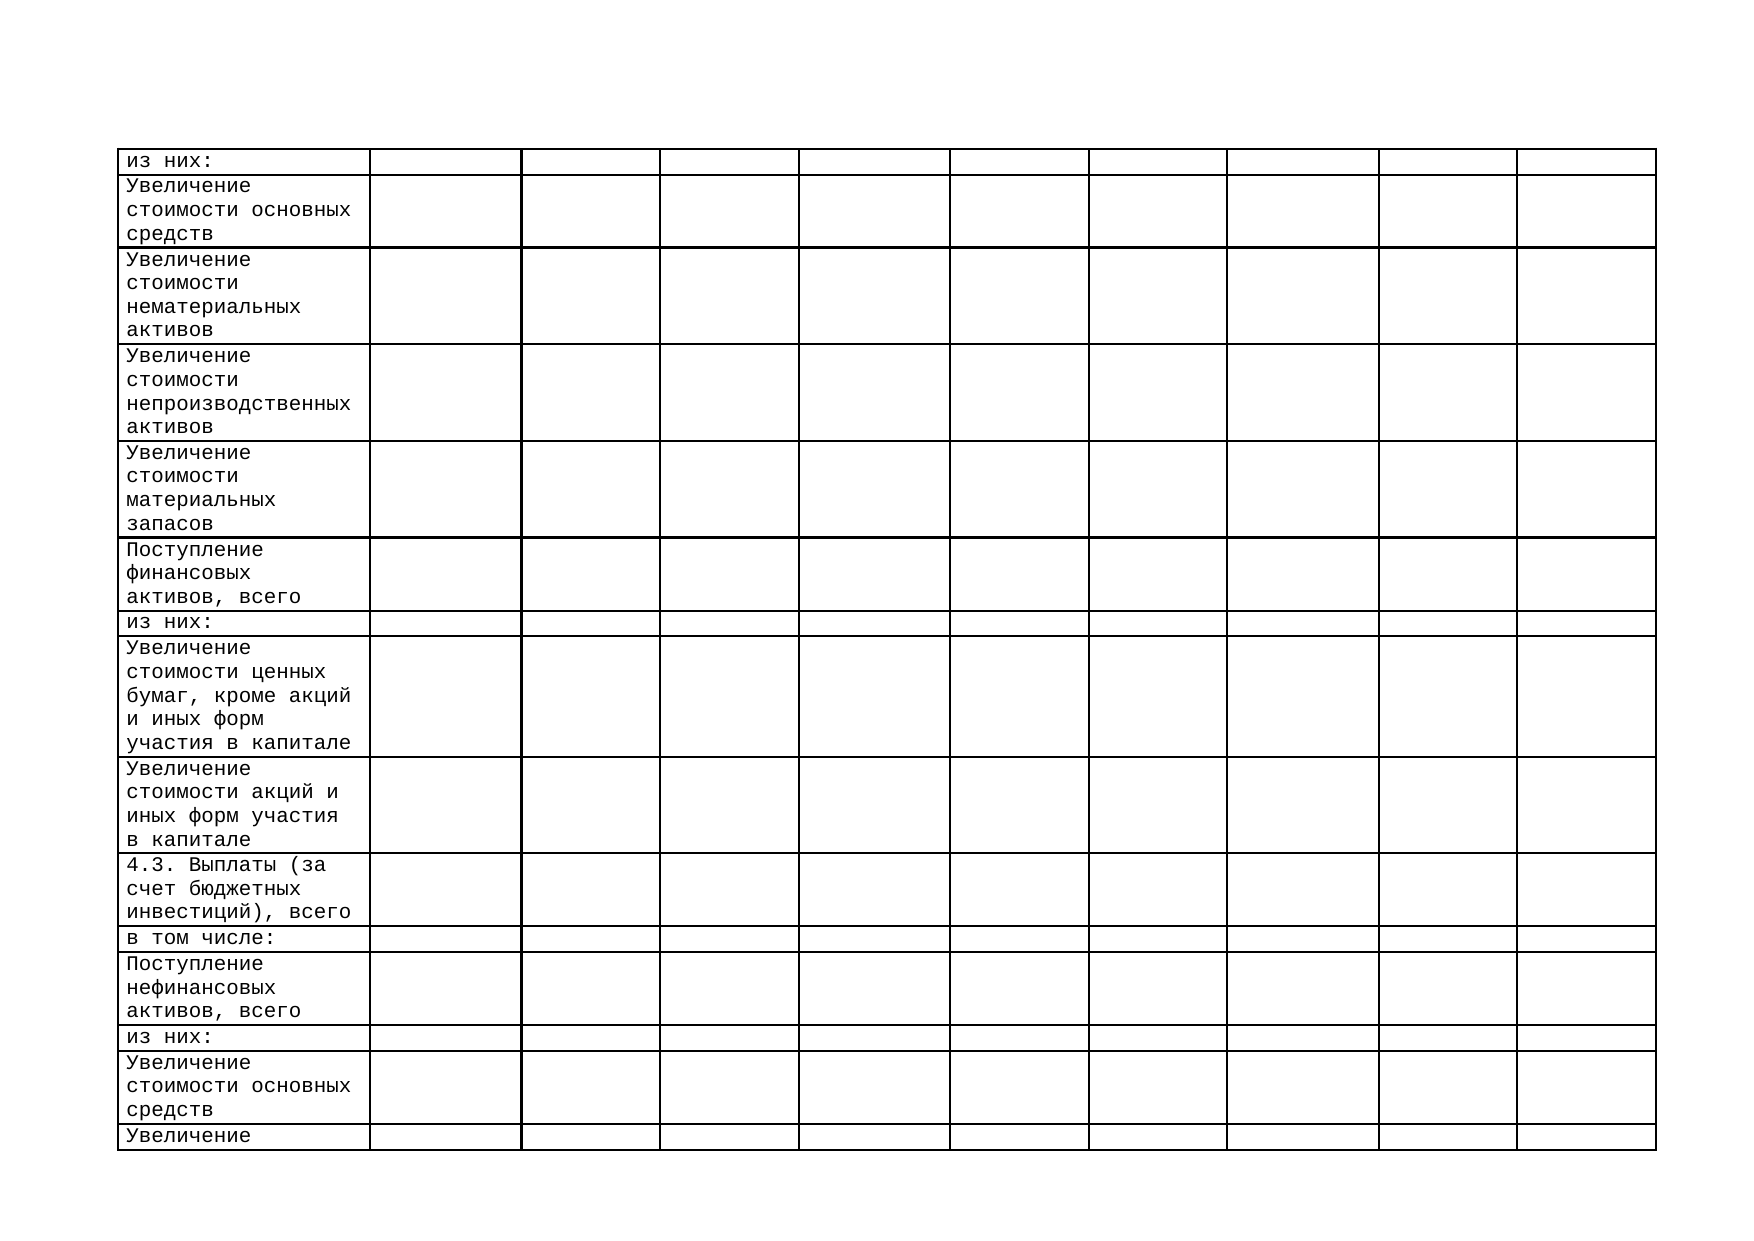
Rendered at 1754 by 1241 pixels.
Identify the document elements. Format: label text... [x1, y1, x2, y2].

table_cell [1090, 345, 1226, 440]
table_cell [661, 637, 798, 756]
table_cell [1380, 854, 1516, 925]
table_cell [1228, 854, 1378, 925]
table_cell [1090, 1125, 1226, 1148]
table_cell [1518, 1125, 1655, 1148]
table_cell [1090, 150, 1226, 173]
table_cell [1090, 953, 1226, 1024]
table_cell [1090, 637, 1226, 756]
table_cell [1380, 345, 1516, 440]
table_cell [1380, 442, 1516, 536]
table_cell [1518, 637, 1655, 756]
table_cell [661, 953, 798, 1024]
table_cell [371, 539, 520, 609]
table_cell [951, 1052, 1088, 1123]
table_cell [951, 1125, 1088, 1148]
table_cell [1090, 927, 1226, 951]
table_cell [661, 1125, 798, 1148]
table_cell [1518, 854, 1655, 925]
table_cell [1090, 249, 1226, 343]
table_cell [523, 612, 659, 635]
table_cell [1228, 758, 1378, 852]
table_cell [1518, 345, 1655, 440]
table_cell [1380, 176, 1516, 246]
table_cell [661, 612, 798, 635]
table_cell [800, 249, 949, 343]
table_cell [523, 1125, 659, 1148]
table_cell [661, 150, 798, 173]
table_cell [800, 1125, 949, 1148]
table_cell [951, 854, 1088, 925]
table_cell [951, 1026, 1088, 1050]
table_cell [800, 1052, 949, 1123]
table_cell из них: [119, 150, 369, 173]
table_cell [951, 953, 1088, 1024]
table_cell [800, 442, 949, 536]
table_cell [951, 637, 1088, 756]
table_cell [1090, 1026, 1226, 1050]
table_cell [1380, 612, 1516, 635]
table_cell [523, 758, 659, 852]
table_cell [661, 176, 798, 246]
table_cell [800, 758, 949, 852]
table_cell [1228, 953, 1378, 1024]
table_cell [1090, 1052, 1226, 1123]
table_cell Увеличение стоимости основных средств [119, 176, 369, 246]
table_cell [800, 953, 949, 1024]
table_cell [1090, 442, 1226, 536]
table_cell [1518, 1052, 1655, 1123]
table_cell [523, 927, 659, 951]
table_cell [523, 176, 659, 246]
table_cell Увеличение стоимости ценных бумаг, кроме акций и иных форм участия в капитале [119, 637, 369, 756]
table_cell Поступление финансовых активов, всего [119, 539, 369, 609]
table_cell [661, 1052, 798, 1123]
table_cell [951, 176, 1088, 246]
table_cell [1518, 539, 1655, 609]
table_cell [371, 758, 520, 852]
table_cell [951, 927, 1088, 951]
table_cell [1518, 1026, 1655, 1050]
table_cell из них: [119, 612, 369, 635]
table_cell [371, 150, 520, 173]
table_cell [1518, 176, 1655, 246]
table_cell [800, 539, 949, 609]
table_cell [371, 953, 520, 1024]
table_cell [951, 758, 1088, 852]
table_cell [800, 345, 949, 440]
table_cell [371, 927, 520, 951]
table_cell [371, 176, 520, 246]
table_cell [523, 442, 659, 536]
table_cell [1228, 442, 1378, 536]
table_cell [661, 249, 798, 343]
table_cell из них: [119, 1026, 369, 1050]
table_cell [661, 758, 798, 852]
table_cell Увеличение стоимости нематериальных активов [119, 249, 369, 343]
table_cell 4.3. Выплаты (за счет бюджетных инвестиций), всего [119, 854, 369, 925]
table_cell [523, 637, 659, 756]
table_cell Увеличение стоимости материальных запасов [119, 442, 369, 536]
table_cell [661, 442, 798, 536]
table_cell [1518, 249, 1655, 343]
table_cell [1380, 953, 1516, 1024]
table_cell [371, 637, 520, 756]
table_cell [371, 854, 520, 925]
table_cell [1518, 927, 1655, 951]
table_cell [661, 927, 798, 951]
table_cell [1380, 637, 1516, 756]
table_cell [661, 854, 798, 925]
table_cell [800, 927, 949, 951]
table_cell [1090, 612, 1226, 635]
table_cell [951, 539, 1088, 609]
table_cell [1380, 758, 1516, 852]
table_cell [523, 953, 659, 1024]
table_cell [371, 1125, 520, 1148]
table_cell Увеличение стоимости непроизводственных активов [119, 345, 369, 440]
table_cell [371, 612, 520, 635]
table_cell [1090, 539, 1226, 609]
table_cell Увеличение стоимости основных средств [119, 1052, 369, 1123]
table_cell [951, 345, 1088, 440]
table_cell Увеличение стоимости акций и иных форм участия в капитале [119, 758, 369, 852]
table_cell [1380, 1125, 1516, 1148]
table_cell [1228, 927, 1378, 951]
table_cell [800, 637, 949, 756]
table_cell [1228, 539, 1378, 609]
table_cell [800, 612, 949, 635]
table_cell [951, 442, 1088, 536]
table_cell [1090, 854, 1226, 925]
table_cell [800, 176, 949, 246]
table_cell [1518, 442, 1655, 536]
table_cell [661, 345, 798, 440]
table_cell [1090, 758, 1226, 852]
table_cell [371, 345, 520, 440]
table_cell [1228, 150, 1378, 173]
table_cell [371, 249, 520, 343]
table_cell [951, 612, 1088, 635]
table_cell [523, 539, 659, 609]
table_cell [1228, 249, 1378, 343]
table_cell [1518, 612, 1655, 635]
table_cell [1228, 1026, 1378, 1050]
table_cell [661, 539, 798, 609]
table_cell [1228, 1125, 1378, 1148]
table_cell [1518, 758, 1655, 852]
table_cell [1228, 176, 1378, 246]
table_cell [371, 442, 520, 536]
table_cell Поступление нефинансовых активов, всего [119, 953, 369, 1024]
table_cell [523, 345, 659, 440]
table_cell [523, 1052, 659, 1123]
table_cell [1228, 1052, 1378, 1123]
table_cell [119, 1125, 369, 1148]
table_cell [951, 249, 1088, 343]
table_cell [1380, 927, 1516, 951]
table_cell [800, 1026, 949, 1050]
table_cell [371, 1052, 520, 1123]
table_cell [800, 150, 949, 173]
table_cell [1380, 1026, 1516, 1050]
table_cell [1518, 150, 1655, 173]
table_cell [371, 1026, 520, 1050]
table_cell [523, 150, 659, 173]
table_cell [1090, 176, 1226, 246]
table_cell [523, 854, 659, 925]
table_cell [1228, 612, 1378, 635]
table_cell [1228, 637, 1378, 756]
table_cell [523, 249, 659, 343]
table_cell [1228, 345, 1378, 440]
table_cell [800, 854, 949, 925]
table_cell [1380, 539, 1516, 609]
table_cell [951, 150, 1088, 173]
table_cell [1380, 1052, 1516, 1123]
table_cell [661, 1026, 798, 1050]
table_cell [1380, 150, 1516, 173]
table_cell [1380, 249, 1516, 343]
table_cell в том числе: [119, 927, 369, 951]
table_cell [523, 1026, 659, 1050]
table_cell [1518, 953, 1655, 1024]
